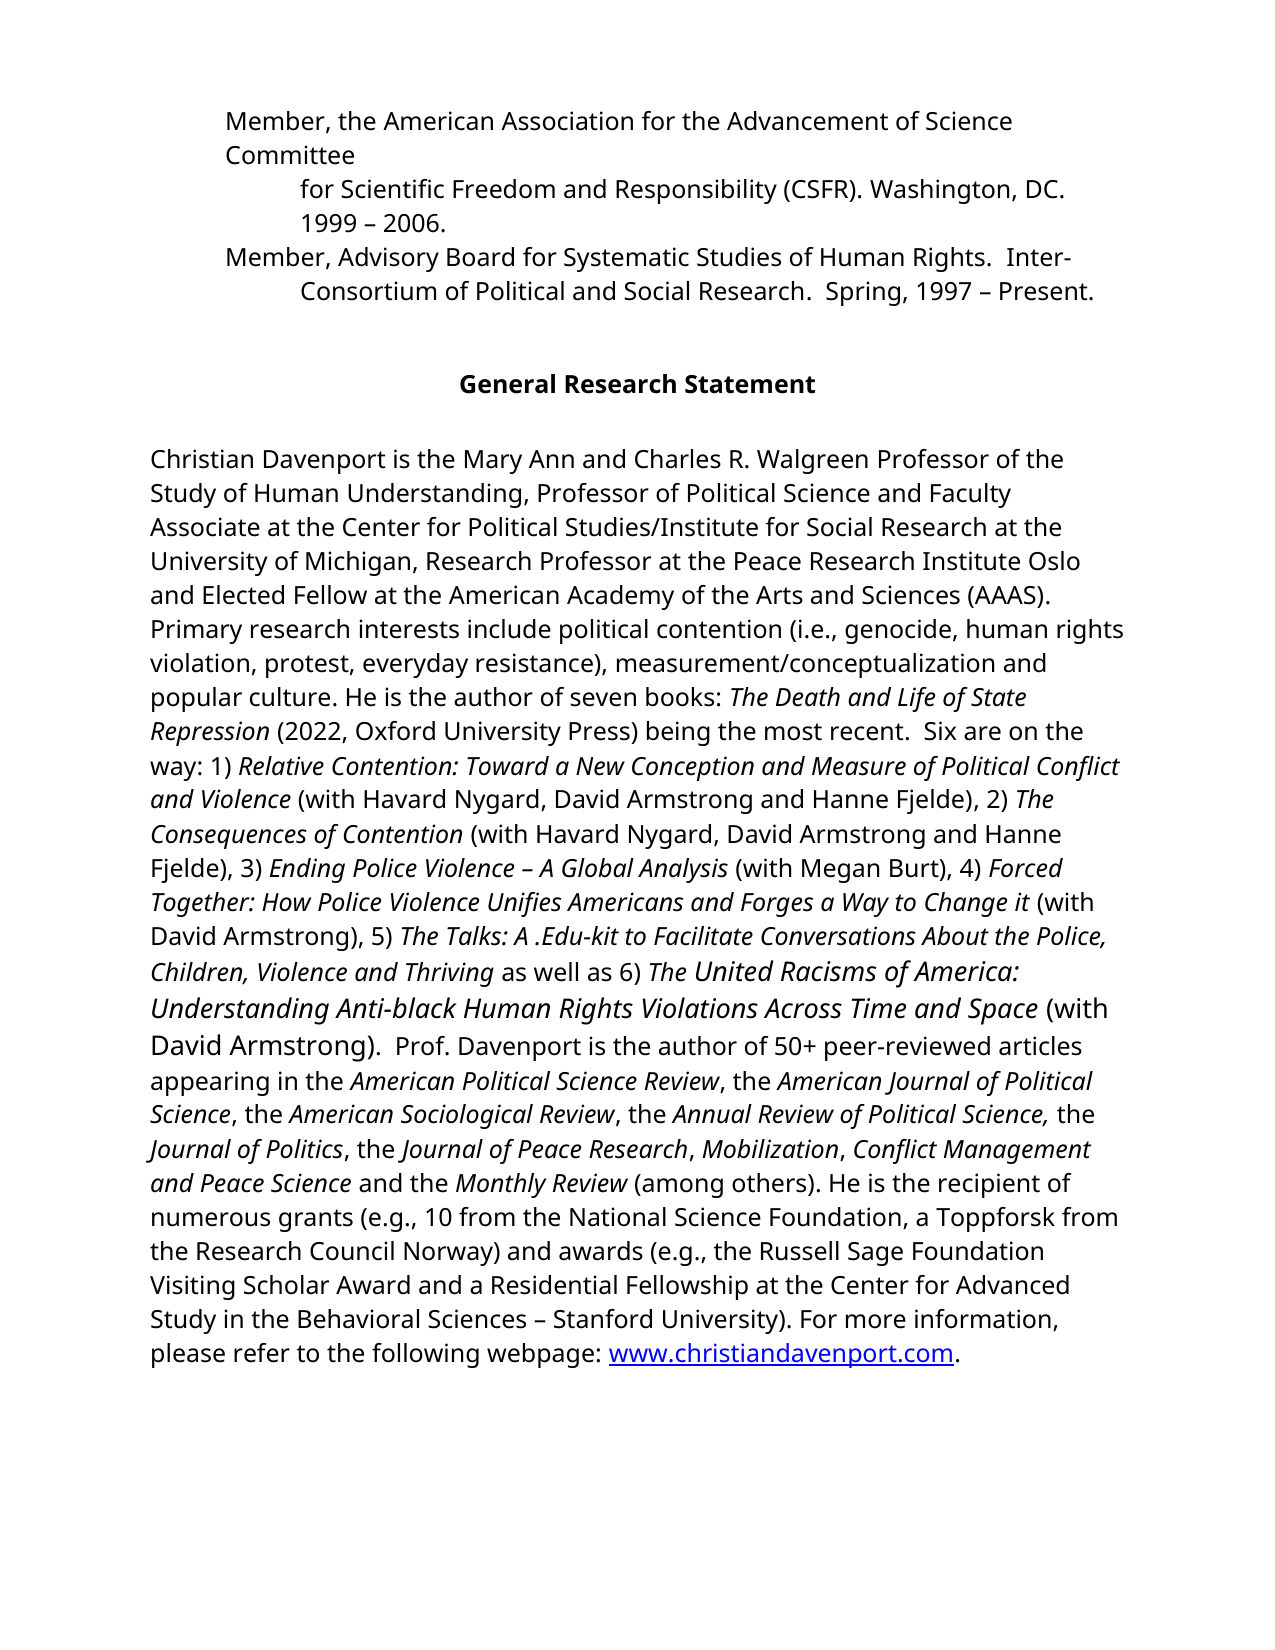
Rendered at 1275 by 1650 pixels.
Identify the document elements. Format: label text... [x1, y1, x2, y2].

text Christian Davenport is the Mary Ann and Charles R. Walgreen Professor of the Study of Human Understanding, Professor of Political Science and Faculty Associate at the Center for Political Studies/Institute for Social Research at the University of Michigan, Research Professor at the Peace Research Institute Oslo and Elected Fellow at the American Academy of the Arts and Sciences (AAAS). Primary research interests include political contention (i.e., genocide, human rights violation, protest, everyday resistance), measurement/conceptualization and popular culture. He is the author of seven books: The Death and Life of State Repression (2022, Oxford University Press) being the most recent. Six are on the way: 1) Relative Contention: Toward a New Conception and Measure of Political Conflict and Violence (with Havard Nygard, David Armstrong and Hanne Fjelde), 2) The Consequences of Contention (with Havard Nygard, David Armstrong and Hanne Fjelde), 3) Ending Police Violence – A Global Analysis (with Megan Burt), 4) Forced Together: How Police Violence Unifies Americans and Forges a Way to Change it (with David Armstrong), 5) The Talks: A .Edu-kit to Facilitate Conversations About the Police, Children, Violence and Thriving as well as 6) The United Racisms of America: Understanding Anti-black Human Rights Violations Across Time and Space (with David Armstrong). Prof. Davenport is the author of 50+ peer-reviewed articles appearing in the American Political Science Review, the American Journal of Political Science, the American Sociological Review, the Annual Review of Political Science, the Journal of Politics, the Journal of Peace Research, Mobilization, Conflict Management and Peace Science and the Monthly Review (among others). He is the recipient of numerous grants (e.g., 10 from the National Science Foundation, a Toppforsk from the Research Council Norway) and awards (e.g., the Russell Sage Foundation Visiting Scholar Award and a Residential Fellowship at the Center for Advanced Study in the Behavioral Sciences – Stanford University). For more information, please refer to the following webpage: www.christiandavenport.com. [150, 442, 1125, 1370]
text Member, the American Association for the Advancement of Science Committee [225, 104, 1125, 172]
text for Scientific Freedom and Responsibility (CSFR). Washington, DC. 1999 – 2006. [300, 172, 1125, 240]
text Consortium of Political and Social Research. Spring, 1997 – Present. [225, 274, 1125, 308]
text Member, Advisory Board for Systematic Studies of Human Rights. Inter- [150, 240, 1125, 274]
subtitle General Research Statement [150, 367, 1125, 401]
